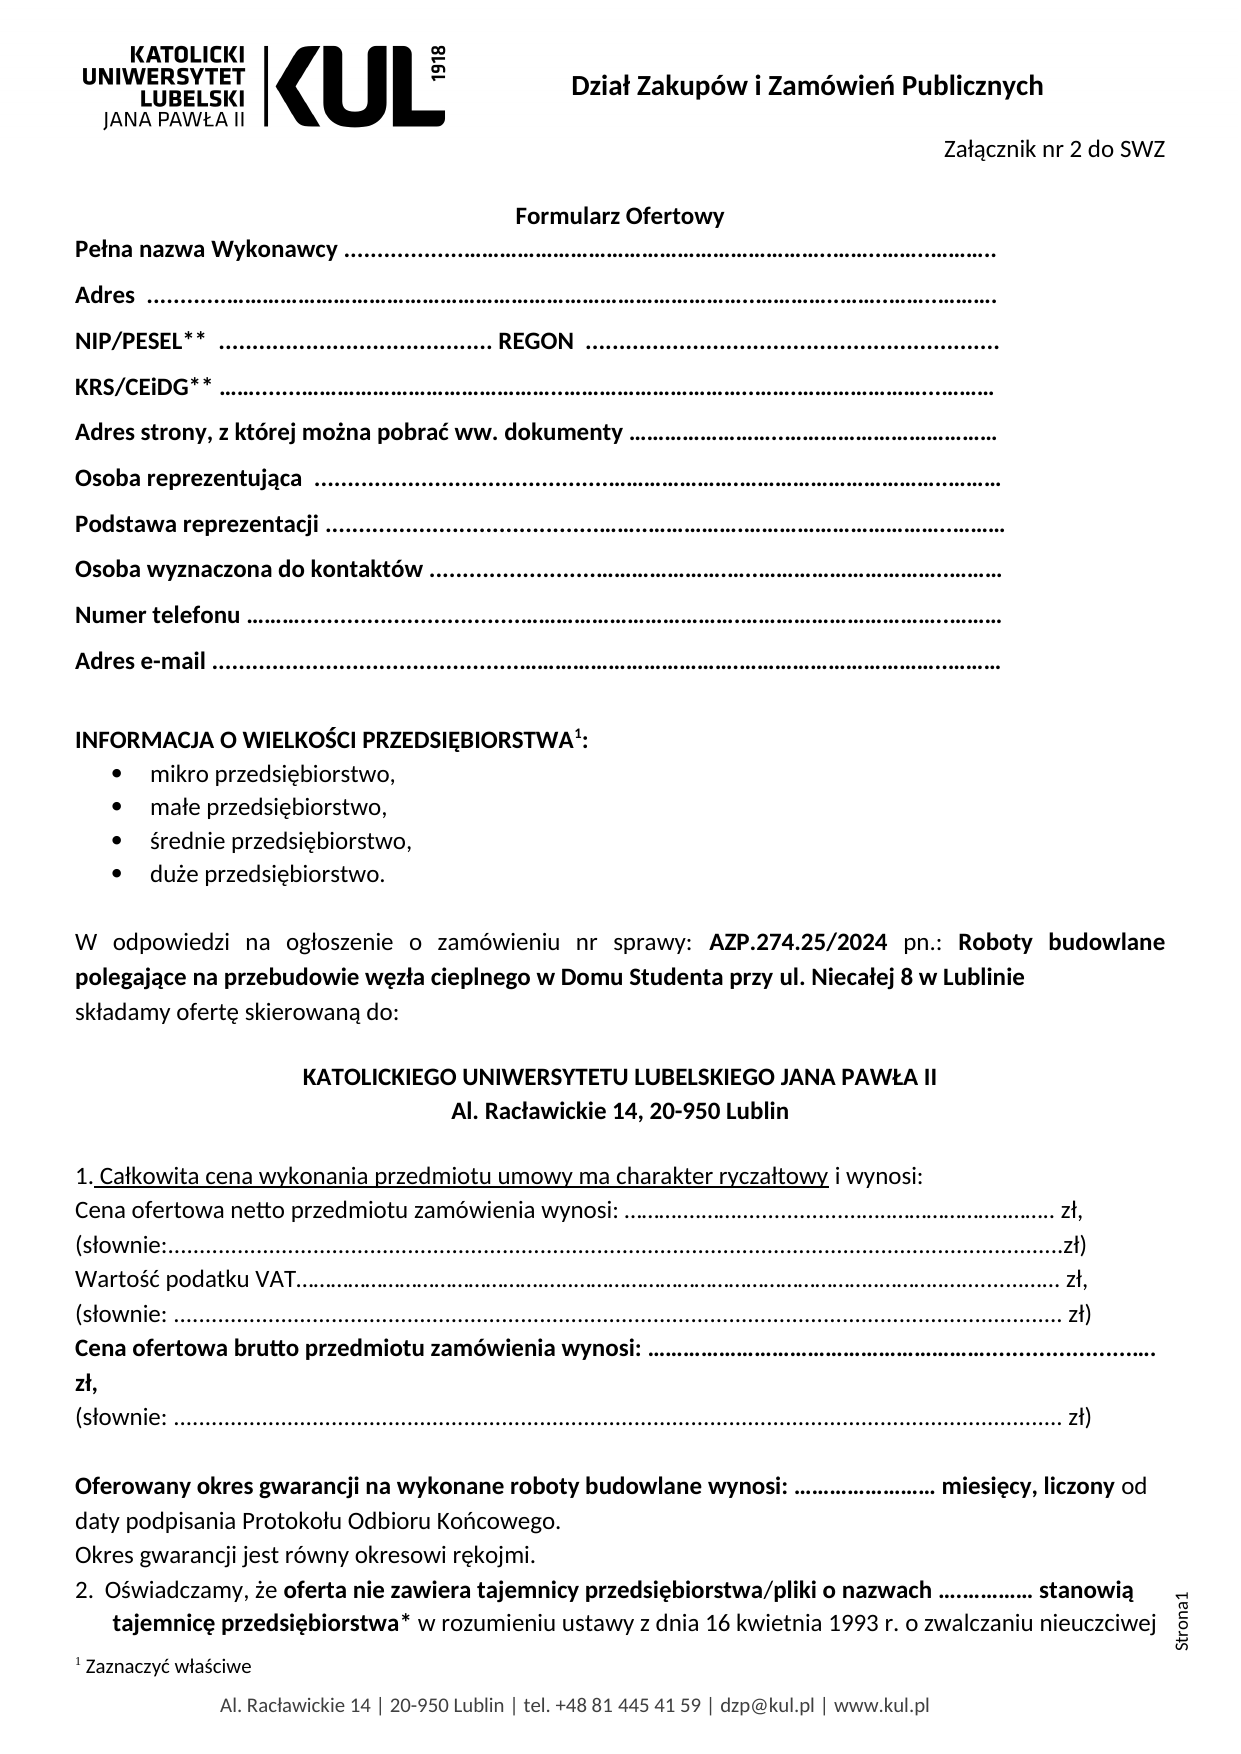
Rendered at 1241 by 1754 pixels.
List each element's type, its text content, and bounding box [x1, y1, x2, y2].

text (słownie: ............................................................................................................................................. zł) [75, 1401, 1165, 1432]
text Adres ............……………………………………………………………………………..…………..……..……..………. [75, 279, 1165, 310]
text Numer telefonu ……….................................……………………………….……………………………..……… [75, 599, 1165, 630]
text Al. Racławickie 14, 20-950 Lublin [75, 1095, 1165, 1126]
picture [0, 0, 1239, 138]
text 1. Całkowita cena wykonania przedmiotu umowy ma charakter ryczałtowy i wynosi: [75, 1160, 1165, 1191]
text Cena ofertowa netto przedmiotu zamówienia wynosi: ………....……....................…..………………..…….. zł, [75, 1194, 1165, 1225]
text KRS/CEiDG** …….......……………………………………..…………………………..…….…………………...……… [75, 371, 1165, 401]
text (słownie:..............................................................................................................................................zł) [75, 1229, 1165, 1259]
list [75, 1574, 1165, 1638]
text Osoba reprezentująca ............................................………………….……………………………..……… [75, 462, 1165, 493]
text (słownie: ............................................................................................................................................. zł) [75, 1298, 1165, 1328]
text KATOLICKIEGO UNIWERSYTETU LUBELSKIEGO JANA PAWŁA II [75, 1061, 1165, 1091]
text Oferowany okres gwarancji na wykonane roboty budowlane wynosi: …………………… miesięcy, liczony od daty podpisania Protokołu Odbioru Końcowego. [75, 1470, 1165, 1535]
text Cena ofertowa brutto przedmiotu zamówienia wynosi: …………………………………………………......................…. zł, [75, 1332, 1165, 1397]
text Osoba wyznaczona do kontaktów .........................………………….…..…………………………..……… [75, 554, 1165, 584]
text INFORMACJA O WIELKOŚCI PRZEDSIĘBIORSTWA: [75, 724, 1165, 755]
text Załącznik nr 2 do SWZ [75, 133, 1165, 163]
text Podstawa reprezentacji .........................................……..…………….……………………………..……… [75, 508, 1165, 538]
text W odpowiedzi na ogłoszenie o zamówieniu nr sprawy: AZP.274.25/2024 pn.: Roboty budowlane polegające na przebudowie węzła cieplnego w Domu Studenta przy ul. Niecałej 8 w Lublinie [75, 926, 1165, 991]
text składamy ofertę skierowaną do: [75, 996, 1165, 1026]
text Adres e-mail ..............................................……………………………….……………………………..……… [75, 645, 1165, 676]
list duże przedsiębiorstwo. [112, 858, 1165, 889]
text Formularz Ofertowy [75, 200, 1165, 231]
text Okres gwarancji jest równy okresowi rękojmi. [75, 1539, 1165, 1570]
list mikro przedsiębiorstwo, [112, 758, 1165, 788]
text NIP/PESEL** ......................................... REGON .............................................................. [75, 325, 1165, 356]
list małe przedsiębiorstwo, [112, 791, 1165, 822]
text Wartość podatku VAT…………………………………….…..……………………………………………..………..…..........…... zł, [75, 1263, 1165, 1294]
text Adres strony, z której można pobrać ww. dokumenty ……………………..……………………………… [75, 416, 1165, 447]
list średnie przedsiębiorstwo, [112, 825, 1165, 856]
text Pełna nazwa Wykonawcy ..................……………………………………………………..……..……..……….. [75, 233, 1165, 264]
